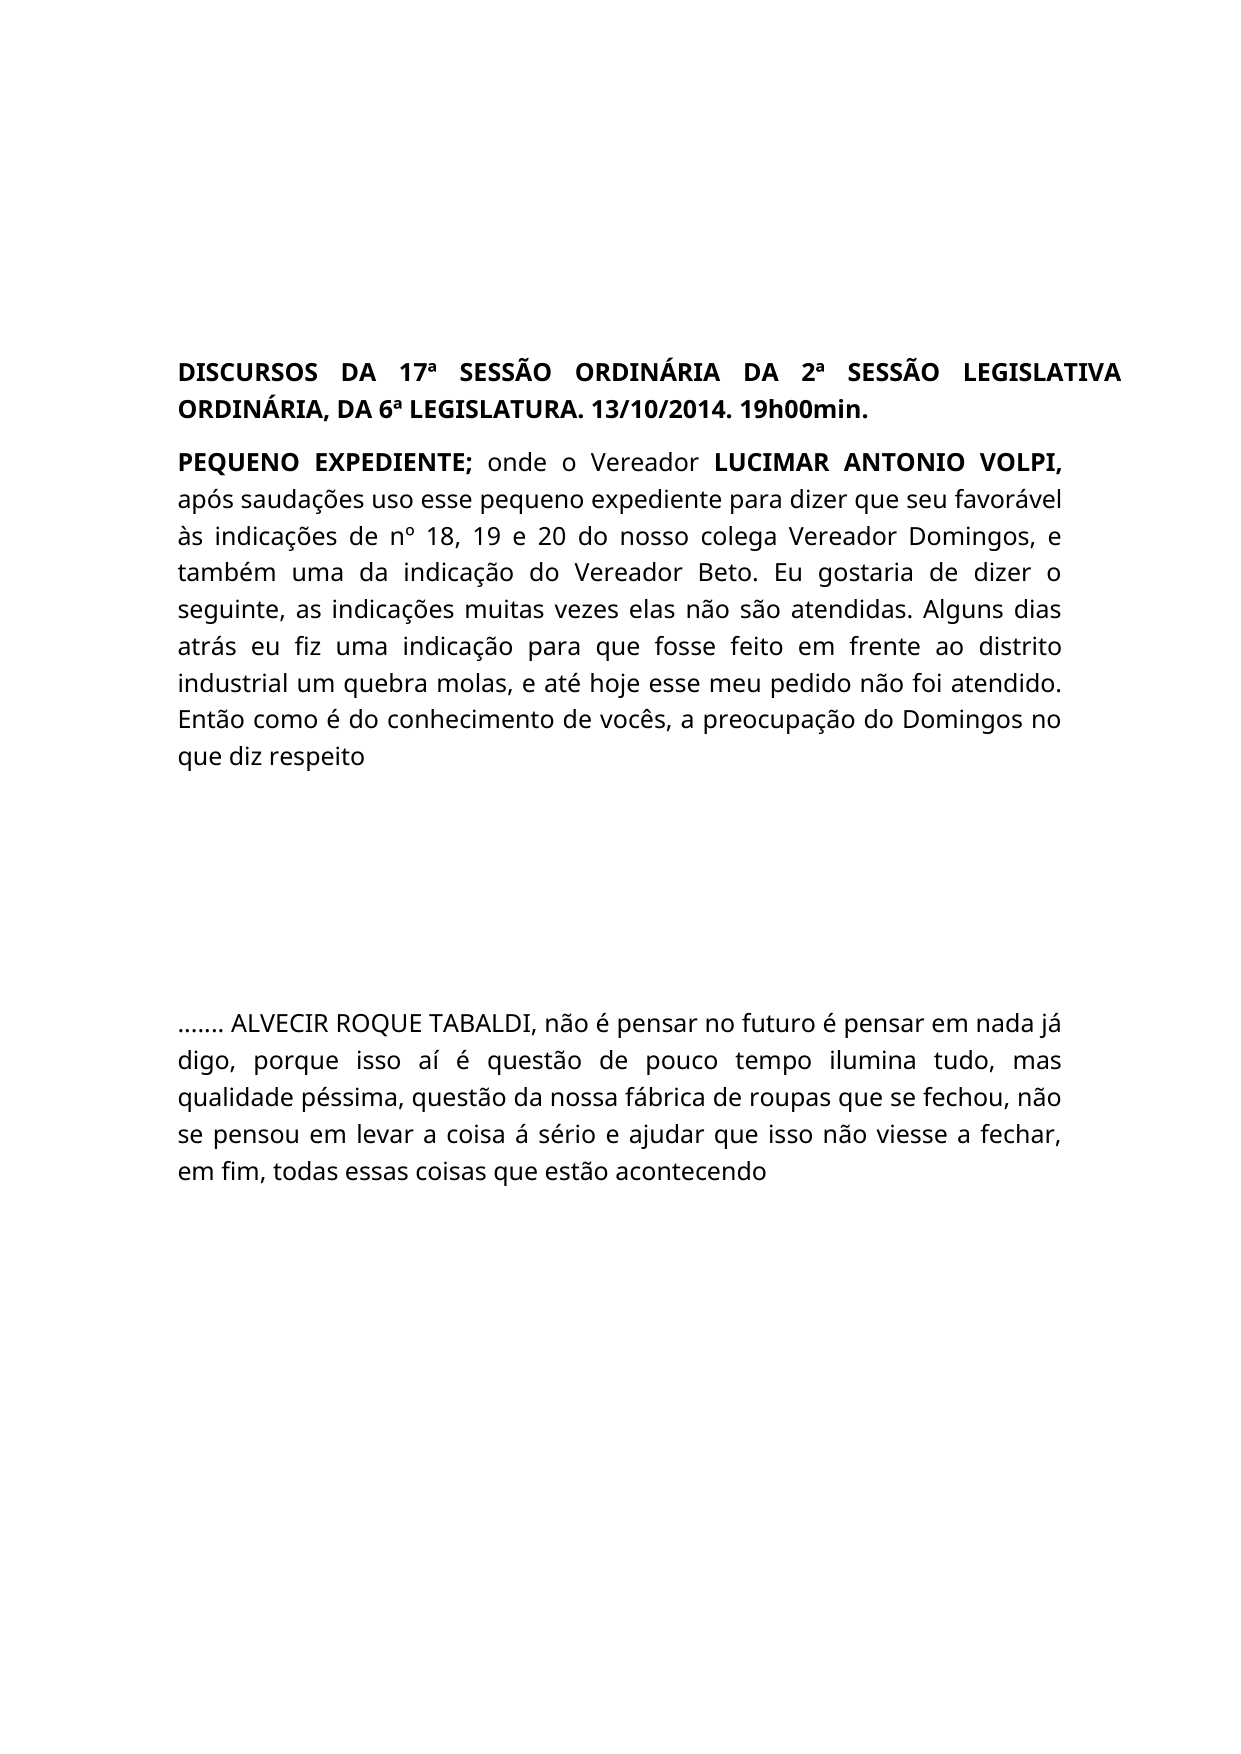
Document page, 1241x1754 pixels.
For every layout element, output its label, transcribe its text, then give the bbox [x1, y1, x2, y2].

text ....... ALVECIR ROQUE TABALDI, não é pensar no futuro é pensar em nada já digo, porque isso aí é questão de pouco tempo ilumina tudo, mas qualidade péssima, questão da nossa fábrica de roupas que se fechou, não se pensou em levar a coisa á sério e ajudar que isso não viesse a fechar, em fim, todas essas coisas que estão acontecendo [177, 1006, 1063, 1187]
text DISCURSOS DA 17ª SESSÃO ORDINÁRIA DA 2ª SESSÃO LEGISLATIVA ORDINÁRIA, DA 6ª LEGISLATURA. 13/10/2014. 19h00min. [177, 354, 1122, 425]
text PEQUENO EXPEDIENTE; onde o Vereador LUCIMAR ANTONIO VOLPI, após saudações uso esse pequeno expediente para dizer que seu favorável às indicações de nº 18, 19 e 20 do nosso colega Vereador Domingos, e também uma da indicação do Vereador Beto. Eu gostaria de dizer o seguinte, as indicações muitas vezes elas não são atendidas. Alguns dias atrás eu fiz uma indicação para que fosse feito em frente ao distrito industrial um quebra molas, e até hoje esse meu pedido não foi atendido. Então como é do conhecimento de vocês, a preocupação do Domingos no que diz respeito [177, 445, 1063, 773]
